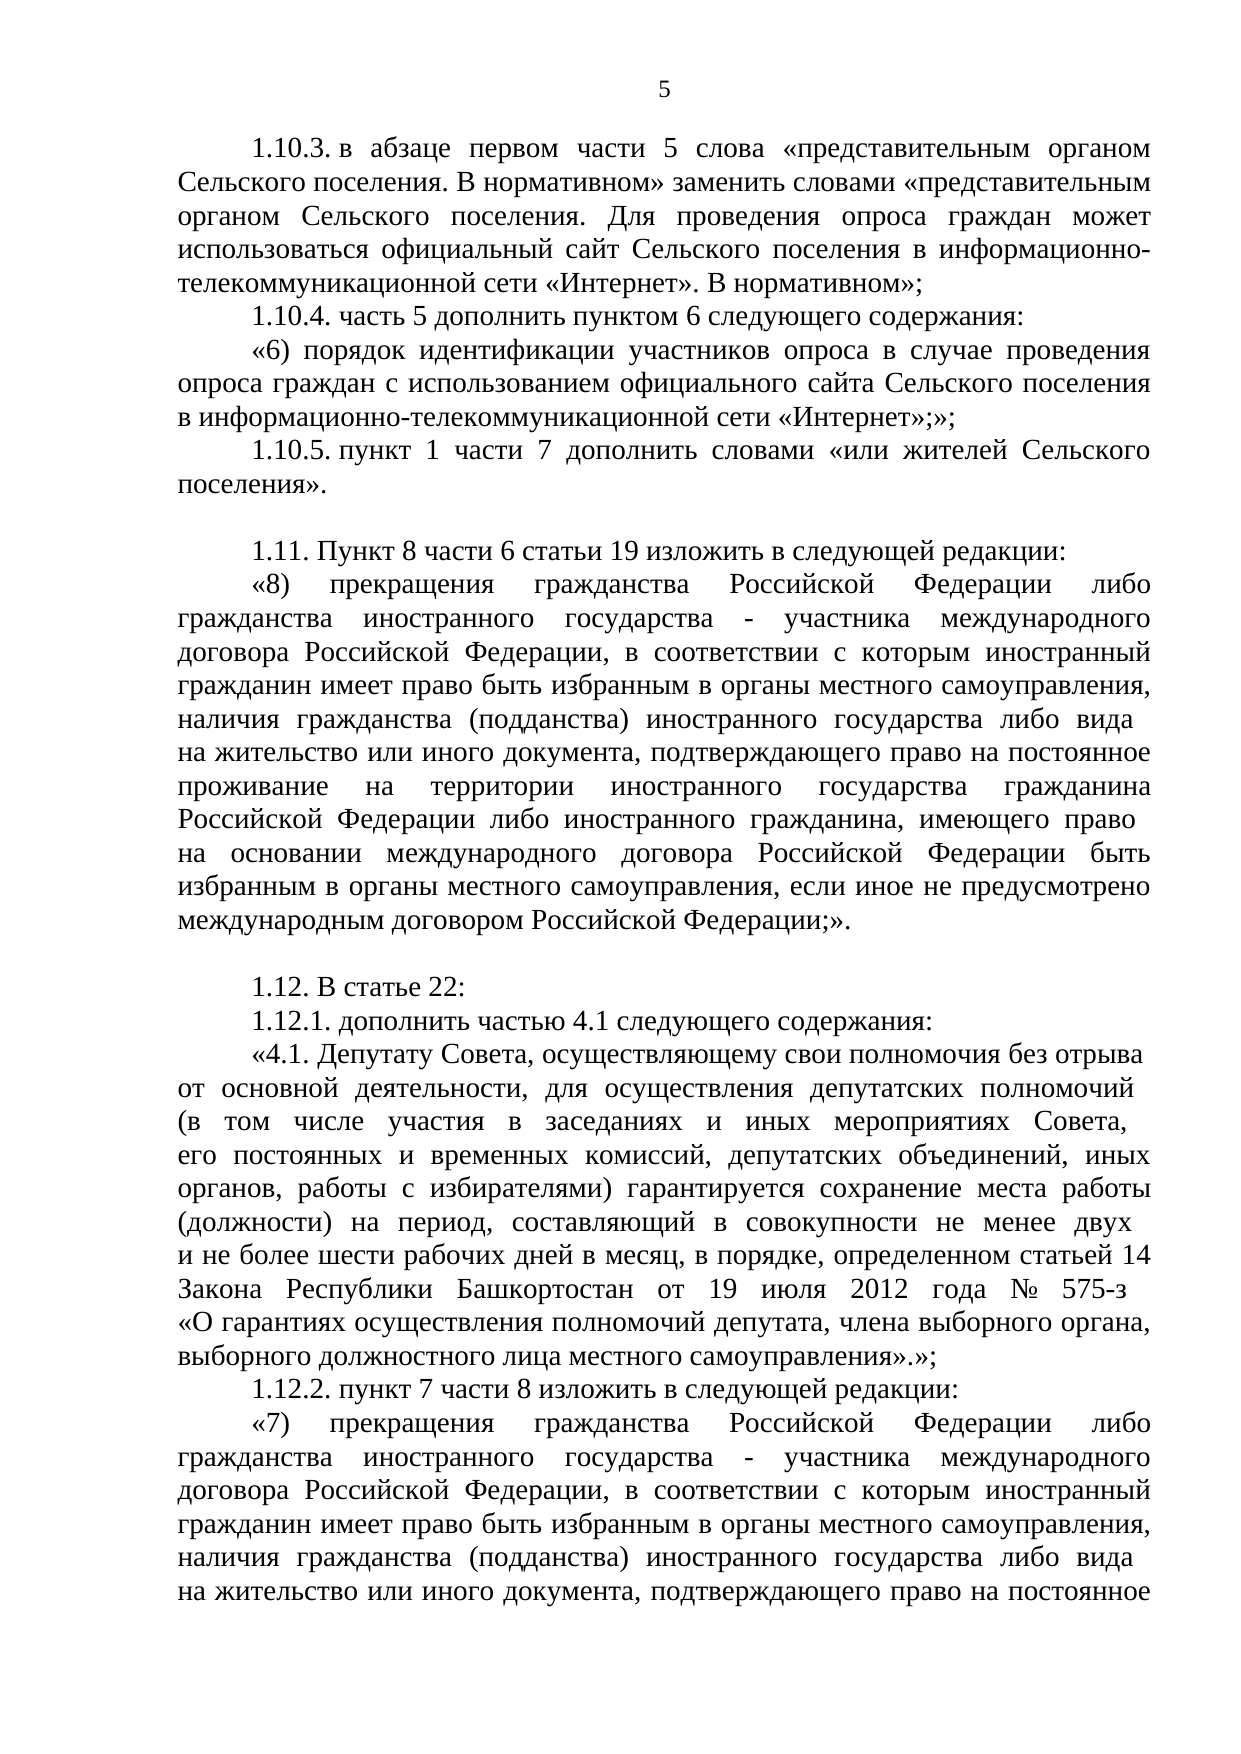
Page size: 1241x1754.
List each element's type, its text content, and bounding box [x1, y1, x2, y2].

text 1.10.3. в абзаце первом части 5 слова «представительным органом Сельского поселения. В нормативном» заменить словами «представительным органом Сельского поселения. Для проведения опроса граждан может использоваться официальный сайт Сельского поселения в информационно-телекоммуникационной сети «Интернет». В нормативном»; [177, 131, 1152, 298]
text 1.12.2. пункт 7 части 8 изложить в следующей редакции: [177, 1372, 1152, 1405]
text 1.10.5. пункт 1 части 7 дополнить словами «или жителей Сельского поселения». [177, 432, 1152, 499]
text 1.12. В статье 22: [177, 969, 1152, 1003]
text «4.1. Депутату Совета, осуществляющему свои полномочия без отрыва от основной деятельности, для осуществления депутатских полномочий (в том числе участия в заседаниях и иных мероприятиях Совета, его постоянных и временных комиссий, депутатских объединений, иных органов, работы с избирателями) гарантируется сохранение места работы (должности) на период, составляющий в совокупности не менее двух и не более шести рабочих дней в месяц, в порядке, определенном статьей 14 Закона Республики Башкортостан от 19 июля 2012 года № 575-з «О гарантиях осуществления полномочий депутата, члена выборного органа, выборного должностного лица местного самоуправления».»; [177, 1036, 1152, 1372]
text «6) порядок идентификации участников опроса в случае проведения опроса граждан с использованием официального сайта Сельского поселения в информационно-телекоммуникационной сети «Интернет»;»; [177, 332, 1152, 432]
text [177, 1405, 1152, 1606]
text 1.11. Пункт 8 части 6 статьи 19 изложить в следующей редакции: [177, 533, 1152, 567]
text 1.10.4. часть 5 дополнить пунктом 6 следующего содержания: [177, 298, 1152, 332]
text 1.12.1. дополнить частью 4.1 следующего содержания: [177, 1003, 1152, 1036]
text «8) прекращения гражданства Российской Федерации либо гражданства иностранного государства - участника международного договора Российской Федерации, в соответствии с которым иностранный гражданин имеет право быть избранным в органы местного самоуправления, наличия гражданства (подданства) иностранного государства либо вида на жительство или иного документа, подтверждающего право на постоянное проживание на территории иностранного государства гражданина Российской Федерации либо иностранного гражданина, имеющего право на основании международного договора Российской Федерации быть избранным в органы местного самоуправления, если иное не предусмотрено международным договором Российской Федерации;». [177, 567, 1152, 936]
